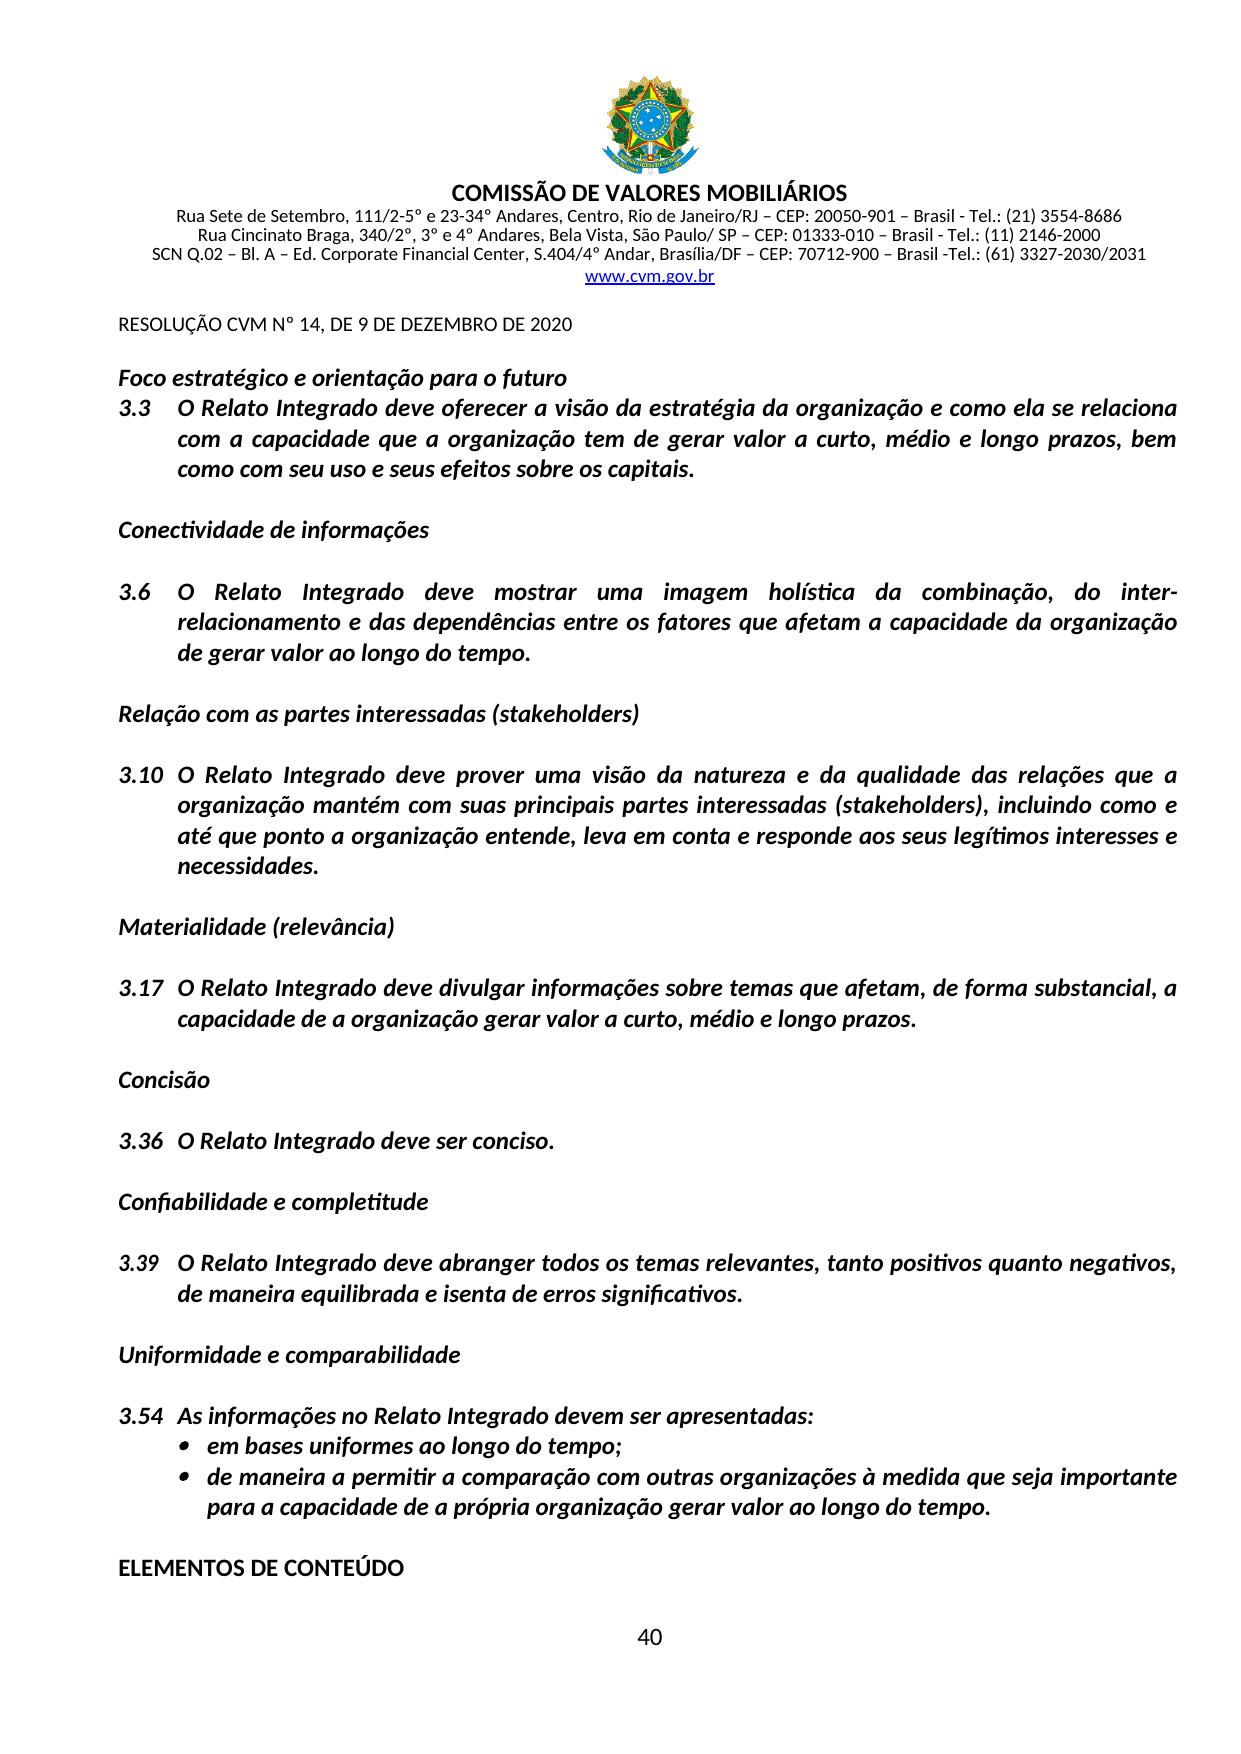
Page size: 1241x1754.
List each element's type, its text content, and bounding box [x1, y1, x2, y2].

subtitle Conectividade de informações [118, 515, 1181, 545]
subtitle Confiabilidade e completitude [118, 1186, 1181, 1217]
text 3.6 O Relato Integrado deve mostrar uma imagem holística da combinação, do inter-relacionamento e das dependências entre os fatores que afetam a capacidade da organização de gerar valor ao longo do tempo. [118, 576, 1181, 667]
text 3.10 O Relato Integrado deve prover uma visão da natureza e da qualidade das relações que a organização mantém com suas principais partes interessadas (stakeholders), incluindo como e até que ponto a organização entende, leva em conta e responde aos seus legítimos interesses e necessidades. [118, 759, 1181, 881]
subtitle Uniformidade e comparabilidade [118, 1339, 1181, 1369]
text Foco estratégico e orientação para o futuro [118, 362, 1181, 393]
picture [598, 73, 702, 177]
subtitle Relação com as partes interessadas (stakeholders) [118, 698, 1181, 728]
subtitle Materialidade (relevância) [118, 911, 1181, 942]
list em bases uniformes ao longo do tempo; [177, 1430, 1181, 1461]
text 3.54 As informações no Relato Integrado devem ser apresentadas: [118, 1400, 1181, 1430]
subtitle ELEMENTOS DE CONTEÚDO [118, 1552, 1181, 1583]
text 3.36 O Relato Integrado deve ser conciso. [118, 1125, 1181, 1156]
text 3.3 O Relato Integrado deve oferecer a visão da estratégia da organização e como ela se relaciona com a capacidade que a organização tem de gerar valor a curto, médio e longo prazos, bem como com seu uso e seus efeitos sobre os capitais. [118, 393, 1181, 484]
list de maneira a permitir a comparação com outras organizações à medida que seja importante para a capacidade de a própria organização gerar valor ao longo do tempo. [177, 1461, 1181, 1522]
subtitle Concisão [118, 1064, 1181, 1094]
text 3.39 O Relato Integrado deve abranger todos os temas relevantes, tanto positivos quanto negativos, de maneira equilibrada e isenta de erros significativos. [118, 1247, 1181, 1308]
text 3.17 O Relato Integrado deve divulgar informações sobre temas que afetam, de forma substancial, a capacidade de a organização gerar valor a curto, médio e longo prazos. [118, 972, 1181, 1033]
